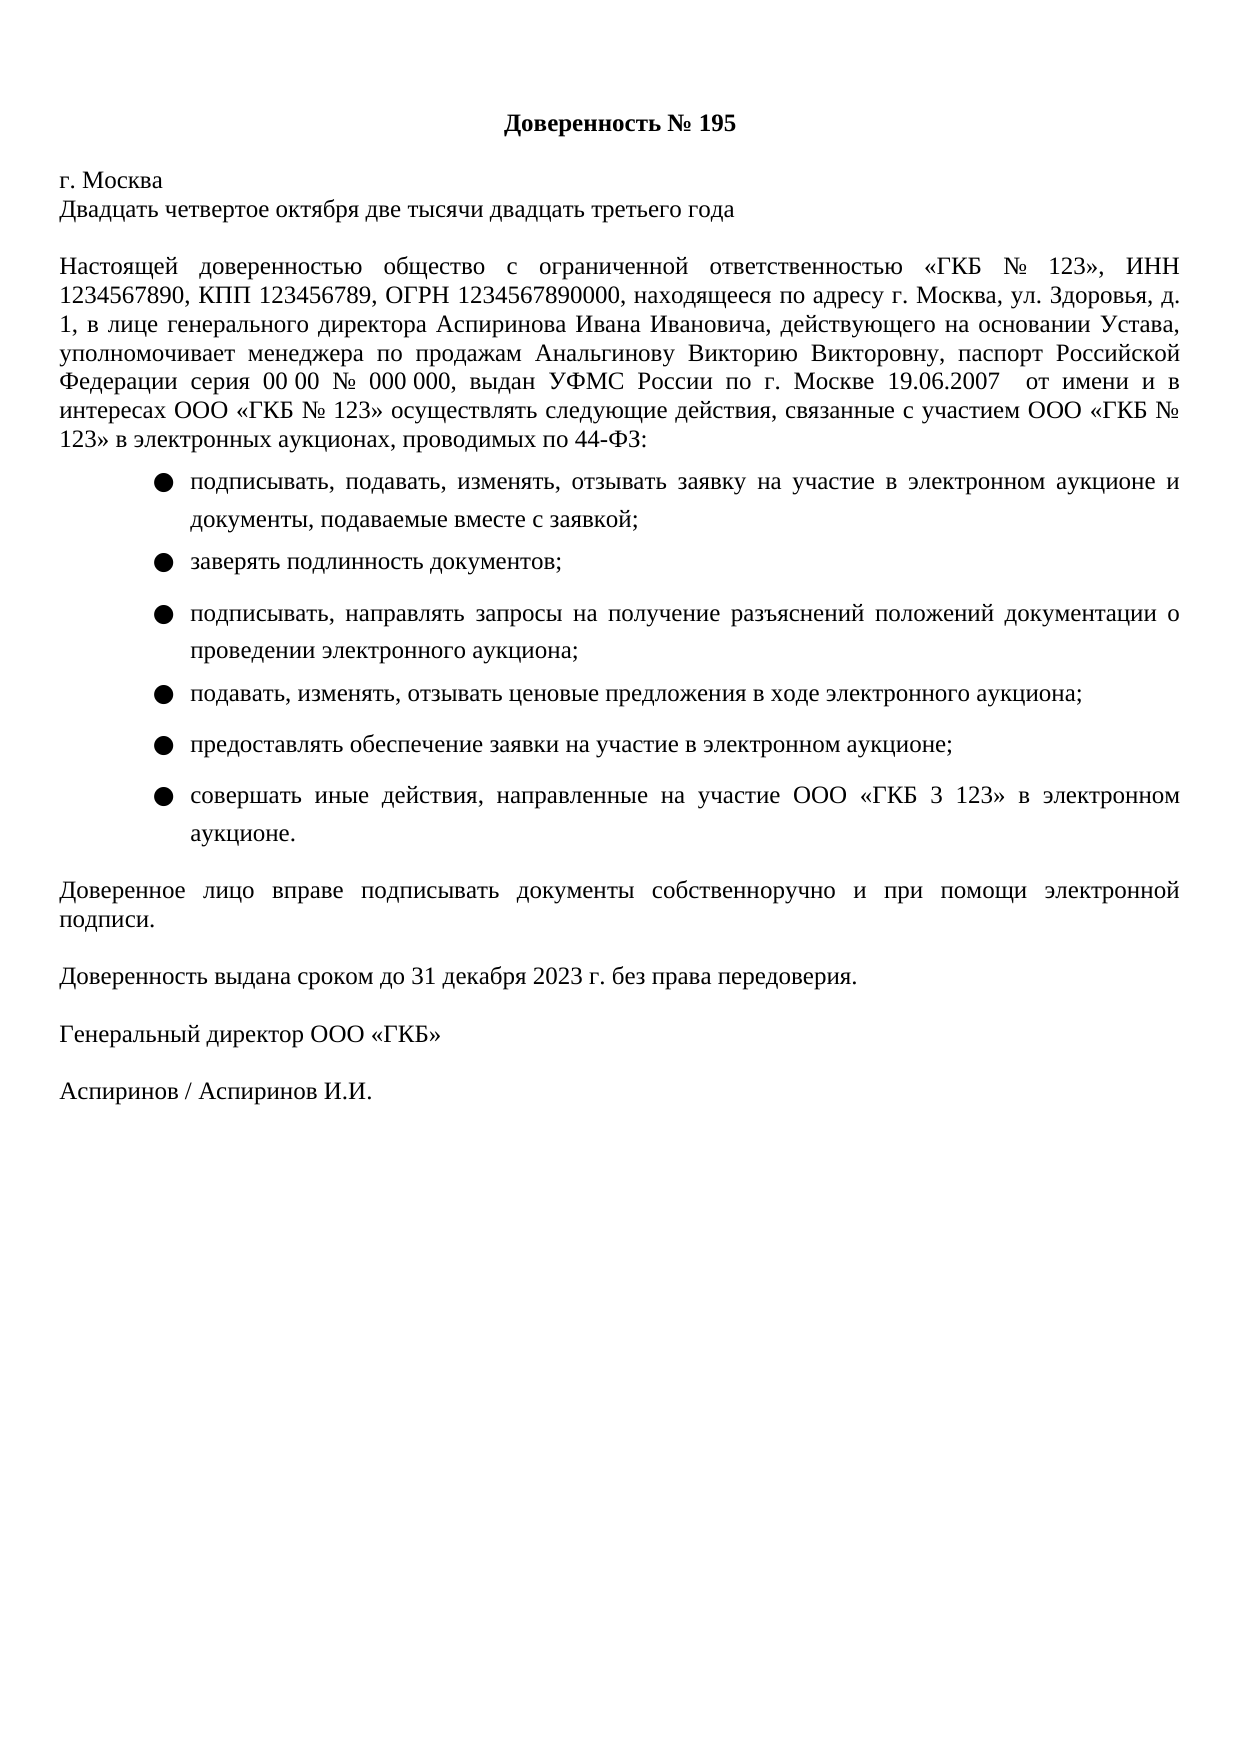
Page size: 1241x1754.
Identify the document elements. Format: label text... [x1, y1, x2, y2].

list подписывать, направлять запросы на получение разъяснений положений документации о проведении электронного аукциона; [153, 584, 1181, 664]
list предоставлять обеспечение заявки на участие в электронном аукционе; [153, 715, 1181, 766]
text Доверенное лицо вправе подписывать документы собственноручно и при помощи электронной подписи. [59, 875, 1181, 933]
text Генеральный директор ООО «ГКБ» [59, 1019, 1181, 1048]
list подписывать, подавать, изменять, отзывать заявку на участие в электронном аукционе и документы, подаваемые вместе с заявкой; [153, 453, 1181, 533]
text Доверенность № 195 [59, 108, 1181, 136]
text Настоящей доверенностью общество с ограниченной ответственностью «ГКБ № 123», ИНН 1234567890, КПП 123456789, ОГРН 1234567890000, находящееся по адресу г. Москва, ул. Здоровья, д. 1, в лице генерального директора Аспиринова Ивана Ивановича, действующего на основании Устава, уполномочивает менеджера по продажам Анальгинову Викторию Викторовну, паспорт Российской Федерации серия 00 00 № 000 000, выдан УФМС России по г. Москве 19.06.2007 от имени и в интересах ООО «ГКБ № 123» осуществлять следующие действия, связанные с участием ООО «ГКБ № 123» в электронных аукционах, проводимых по 44-ФЗ: [59, 251, 1181, 453]
list заверять подлинность документов; [153, 533, 1181, 584]
list совершать иные действия, направленные на участие ООО «ГКБ 3 123» в электронном аукционе. [153, 766, 1181, 846]
text Доверенность выдана сроком до 31 декабря 2023 г. без права передоверия. [59, 961, 1181, 990]
list подавать, изменять, отзывать ценовые предложения в ходе электронного аукциона; [153, 664, 1181, 715]
text Двадцать четвертое октября две тысячи двадцать третьего года [59, 194, 1181, 223]
text г. Москва [59, 165, 1181, 194]
text Аспиринов / Аспиринов И.И. [59, 1076, 1181, 1105]
